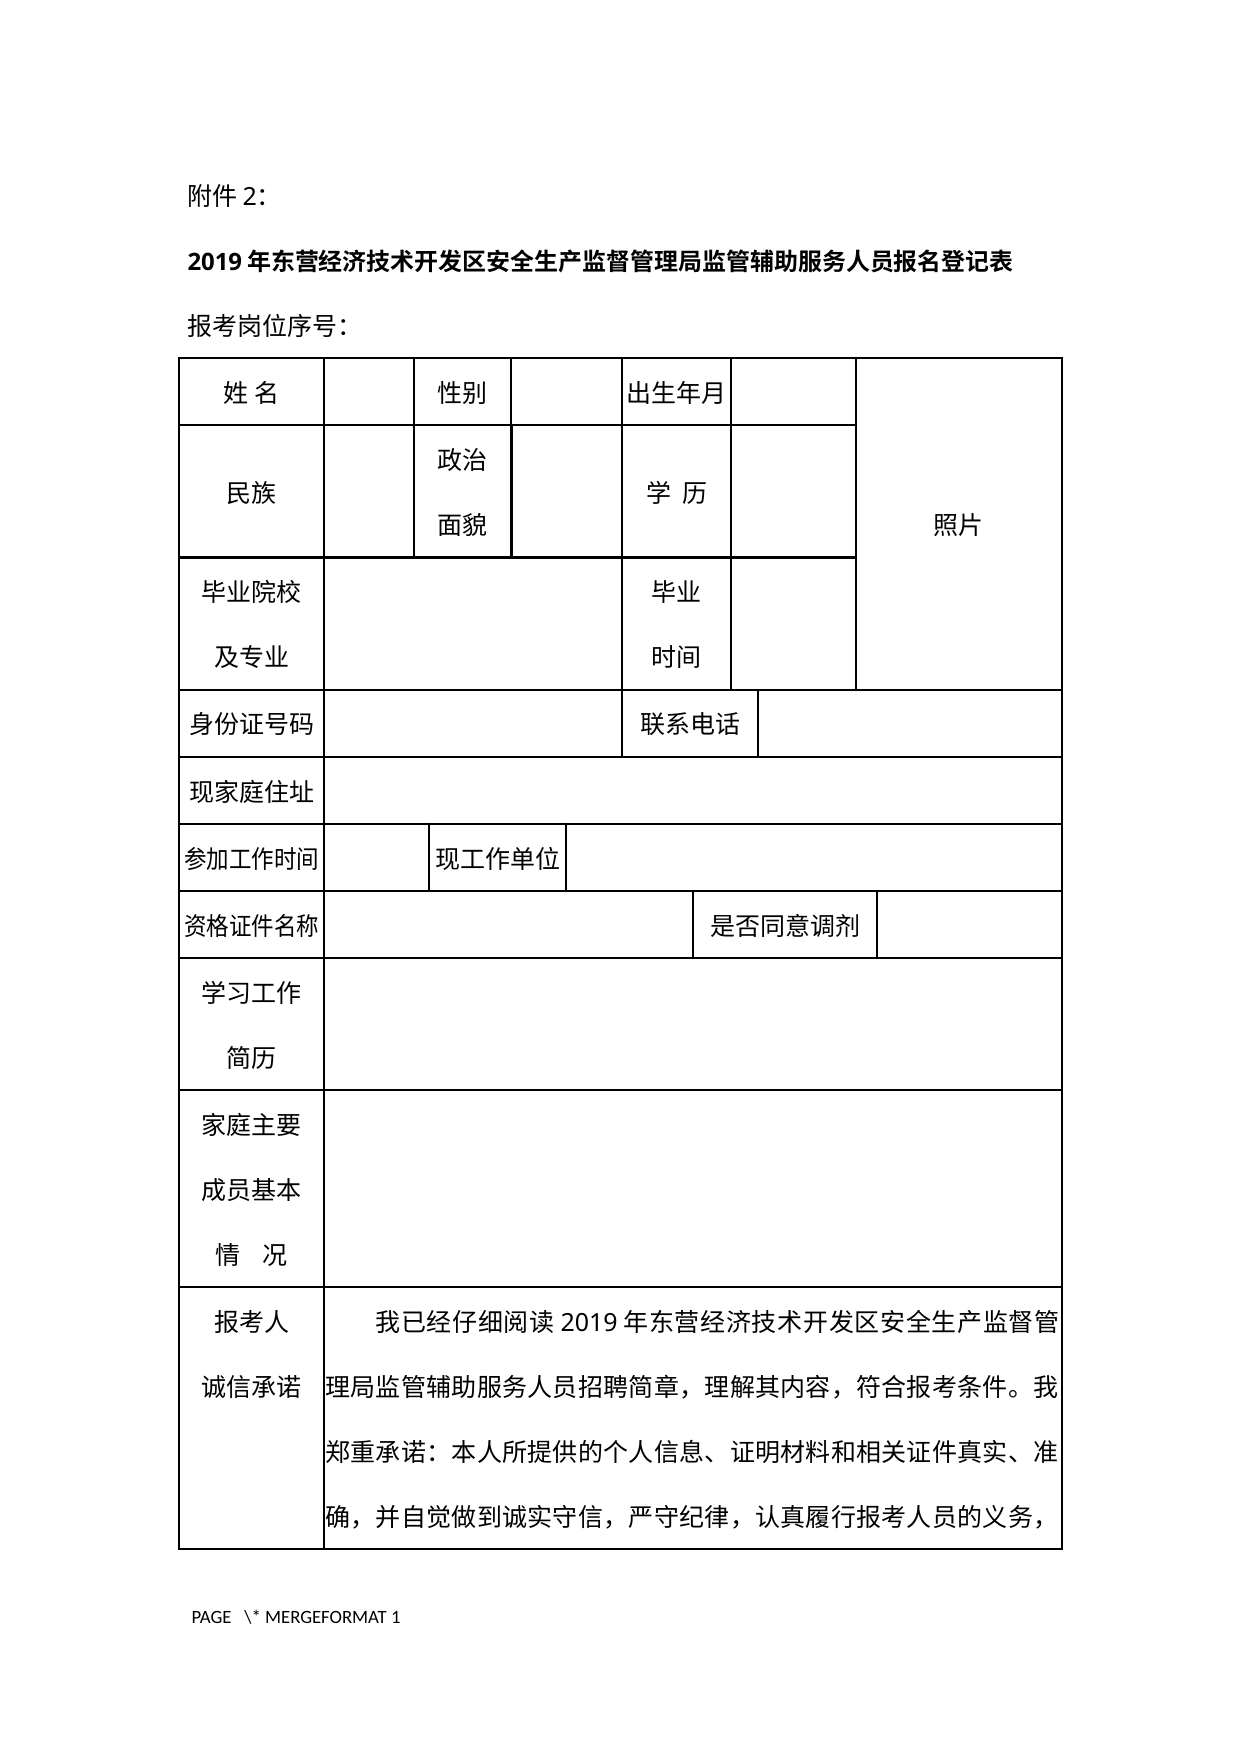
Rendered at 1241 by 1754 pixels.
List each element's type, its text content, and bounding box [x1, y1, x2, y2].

table_cell 毕业院校 及专业 [180, 559, 323, 688]
table_cell 参加工作时间 [180, 825, 323, 890]
table_cell [732, 426, 855, 556]
table_cell 报考人 诚信承诺 [180, 1288, 323, 1548]
text 附件2： [187, 162, 1053, 227]
table_cell [878, 892, 1061, 957]
table_cell [759, 691, 1061, 756]
table_cell 现家庭住址 [180, 758, 323, 823]
table_cell 联系电话 [623, 691, 757, 756]
text 报考岗位序号： [187, 292, 1053, 357]
text 2019年东营经济技术开发区安全生产监督管理局监管辅助服务人员报名登记表 [187, 227, 1053, 292]
table_cell [567, 825, 1061, 890]
table_header 姓 名 [180, 359, 323, 424]
table_header [732, 359, 855, 424]
table_cell 资格证件名称 [180, 892, 323, 957]
table_cell 学 历 [623, 426, 730, 556]
table_cell [325, 959, 1061, 1089]
table_cell 身份证号码 [180, 691, 323, 756]
table_cell 毕业 时间 [623, 559, 730, 688]
table_cell 现工作单位 [430, 825, 565, 890]
table_cell 政治 面貌 [415, 426, 510, 556]
table_cell [732, 559, 855, 688]
table_header 出生年月 [623, 359, 730, 424]
table_cell [325, 758, 1061, 823]
table_cell 民族 [180, 426, 323, 556]
table_cell 学习工作 简历 [180, 959, 323, 1089]
table_cell [325, 825, 428, 890]
table_cell [513, 426, 621, 556]
table_header [512, 359, 621, 424]
table_cell 是否同意调剂 [694, 892, 876, 957]
table_cell [325, 426, 413, 556]
table_header [325, 359, 413, 424]
table_header 照片 [857, 359, 1061, 688]
table_header 性别 [415, 359, 510, 424]
table_cell [325, 559, 621, 688]
table_cell [325, 1091, 1061, 1286]
table_cell 家庭主要 成员基本 情 况 [180, 1091, 323, 1286]
table_cell [325, 691, 621, 756]
table_cell [325, 892, 692, 957]
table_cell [325, 1288, 1061, 1548]
